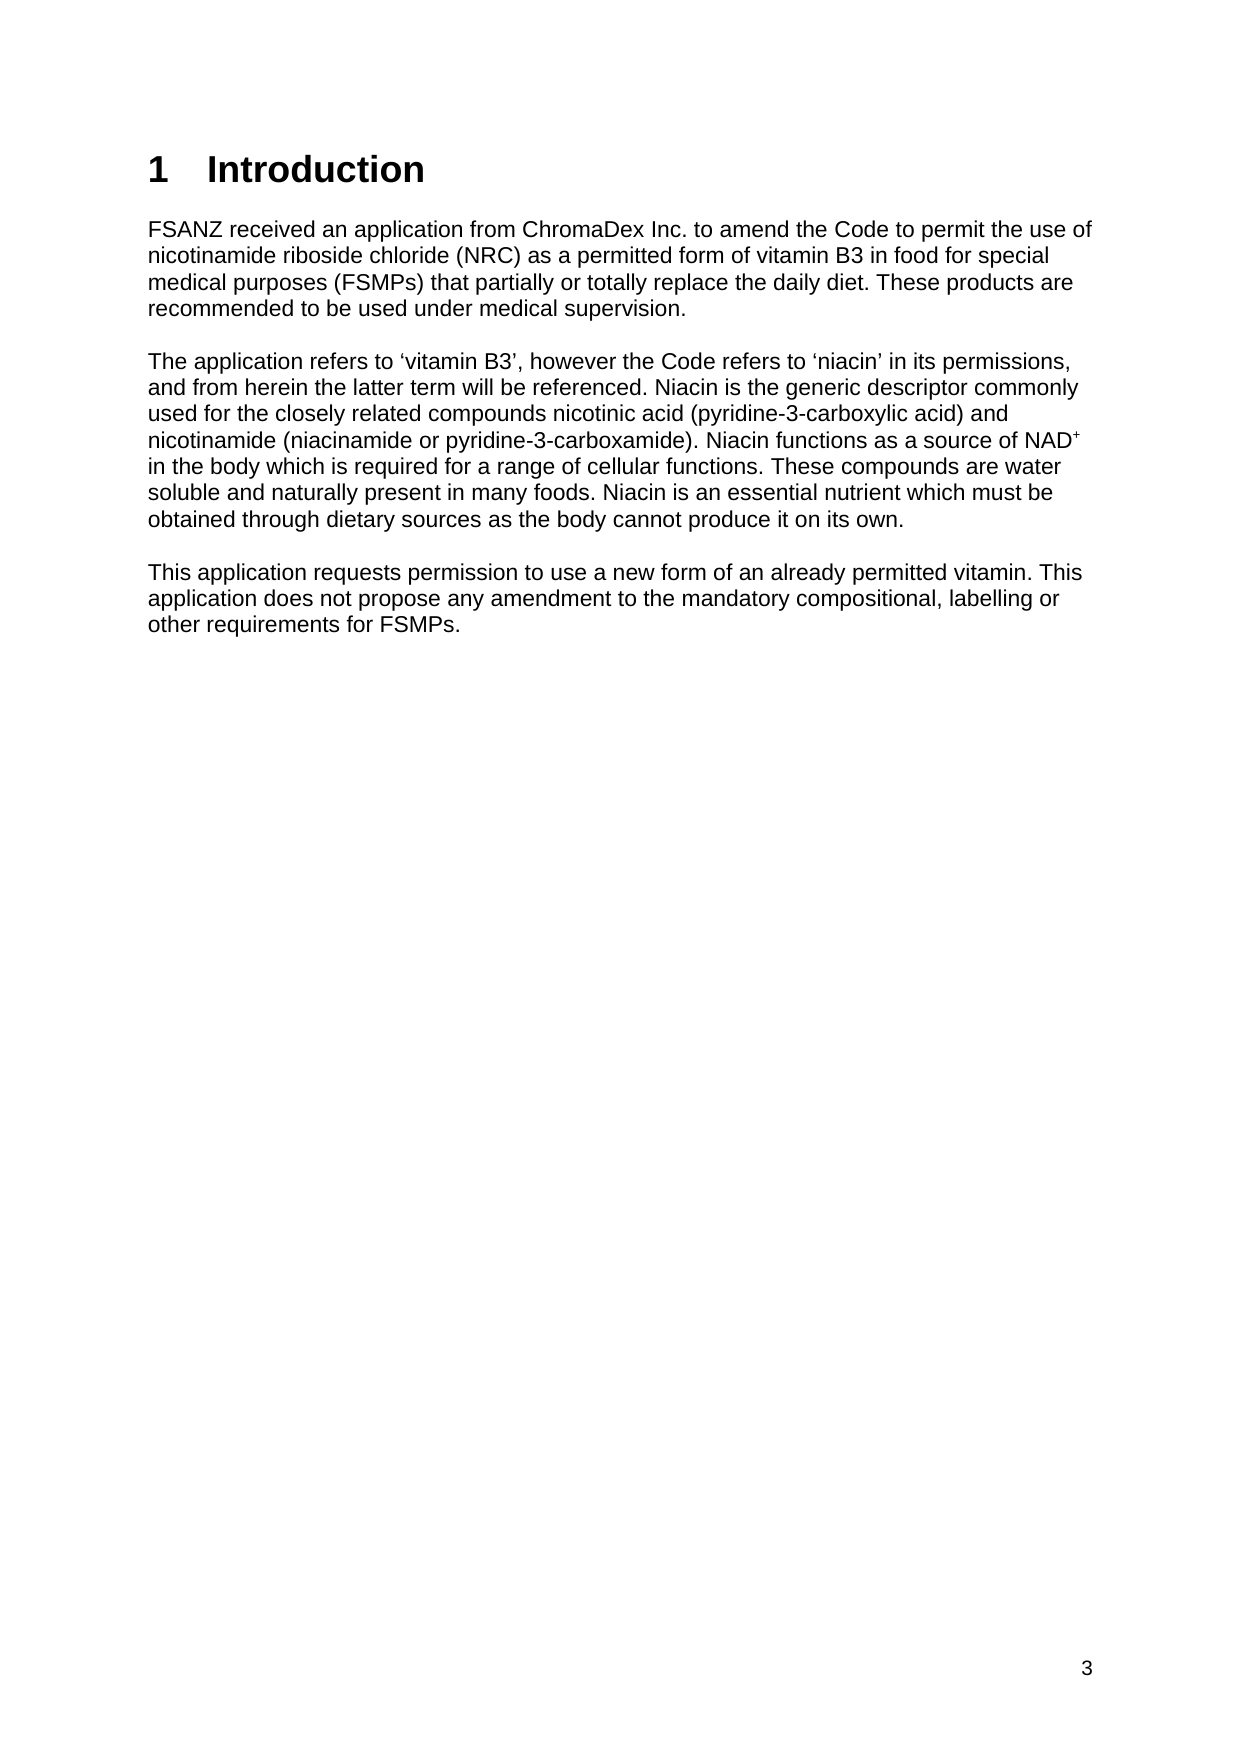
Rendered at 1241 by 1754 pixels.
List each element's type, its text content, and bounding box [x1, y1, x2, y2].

subtitle Introduction [148, 148, 1092, 191]
text The application refers to ‘vitamin B3’, however the Code refers to ‘niacin’ in its permissions, and from herein the latter term will be referenced. Niacin is the generic descriptor commonly used for the closely related compounds nicotinic acid (pyridine-3-carboxylic acid) and nicotinamide (niacinamide or pyridine-3-carboxamide). Niacin functions as a source of NAD+ in the body which is required for a range of cellular functions. These compounds are water soluble and naturally present in many foods. Niacin is an essential nutrient which must be obtained through dietary sources as the body cannot produce it on its own. [148, 348, 1092, 532]
text This application requests permission to use a new form of an already permitted vitamin. This application does not propose any amendment to the mandatory compositional, labelling or other requirements for FSMPs. [148, 558, 1092, 637]
text FSANZ received an application from ChromaDex Inc. to amend the Code to permit the use of nicotinamide riboside chloride (NRC) as a permitted form of vitamin B3 in food for special medical purposes (FSMPs) that partially or totally replace the daily diet. These products are recommended to be used under medical supervision. [148, 216, 1092, 321]
